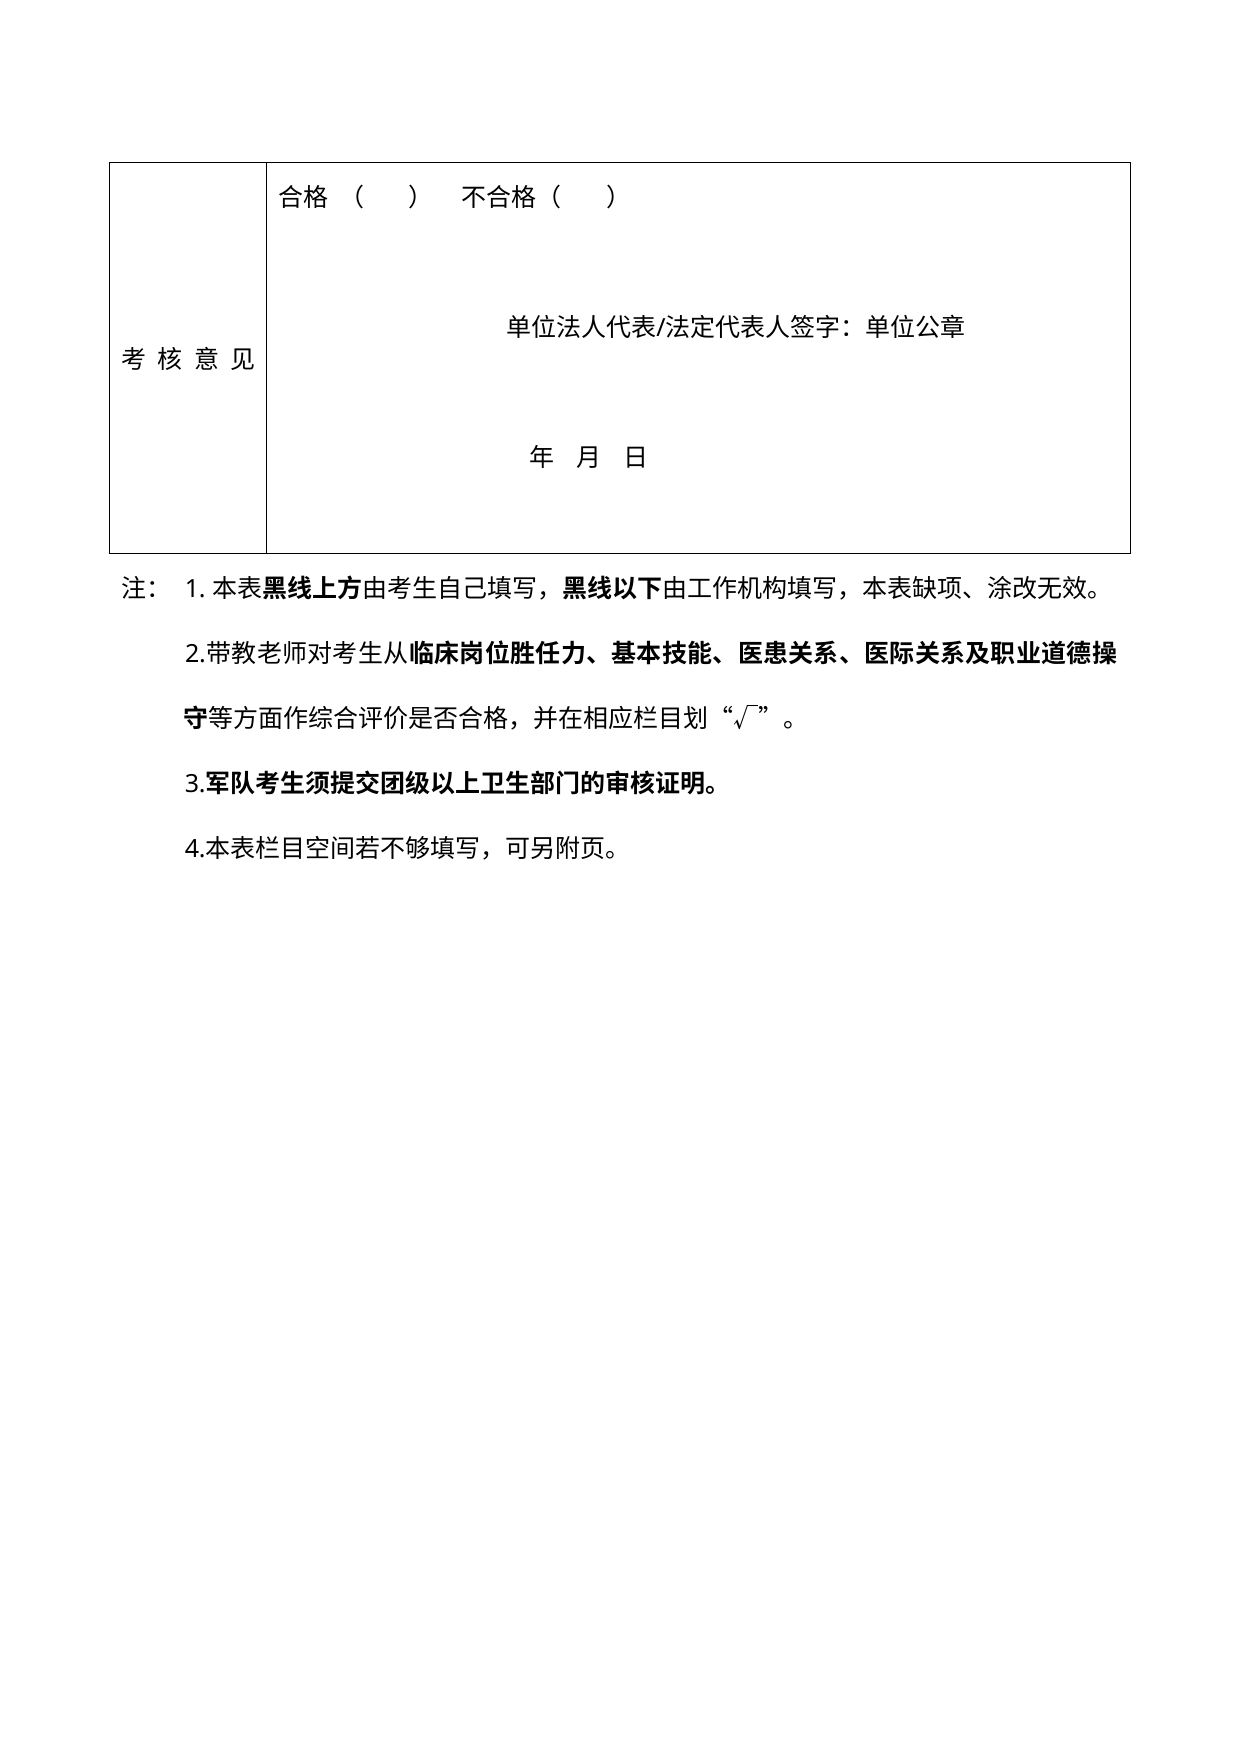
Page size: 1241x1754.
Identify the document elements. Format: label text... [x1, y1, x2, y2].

table_cell 1. 本表黑线上方由考生自己填写，黑线以下由工作机构填写，本表缺项、涂改无效。 2.带教老师对考生从临床岗位胜任力、基本技能、医患关系、医际关系及职业道德操守等方面作综合评价是否合格，并在相应栏目划“√”。 3.军队考生须提交团级以上卫生部门的审核证明。 4.本表栏目空间若不够填写，可另附页。 [173, 554, 1131, 944]
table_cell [267, 163, 1130, 553]
table_cell 试用机构 考核意见 [110, 163, 266, 553]
table_cell 注： [110, 554, 173, 944]
